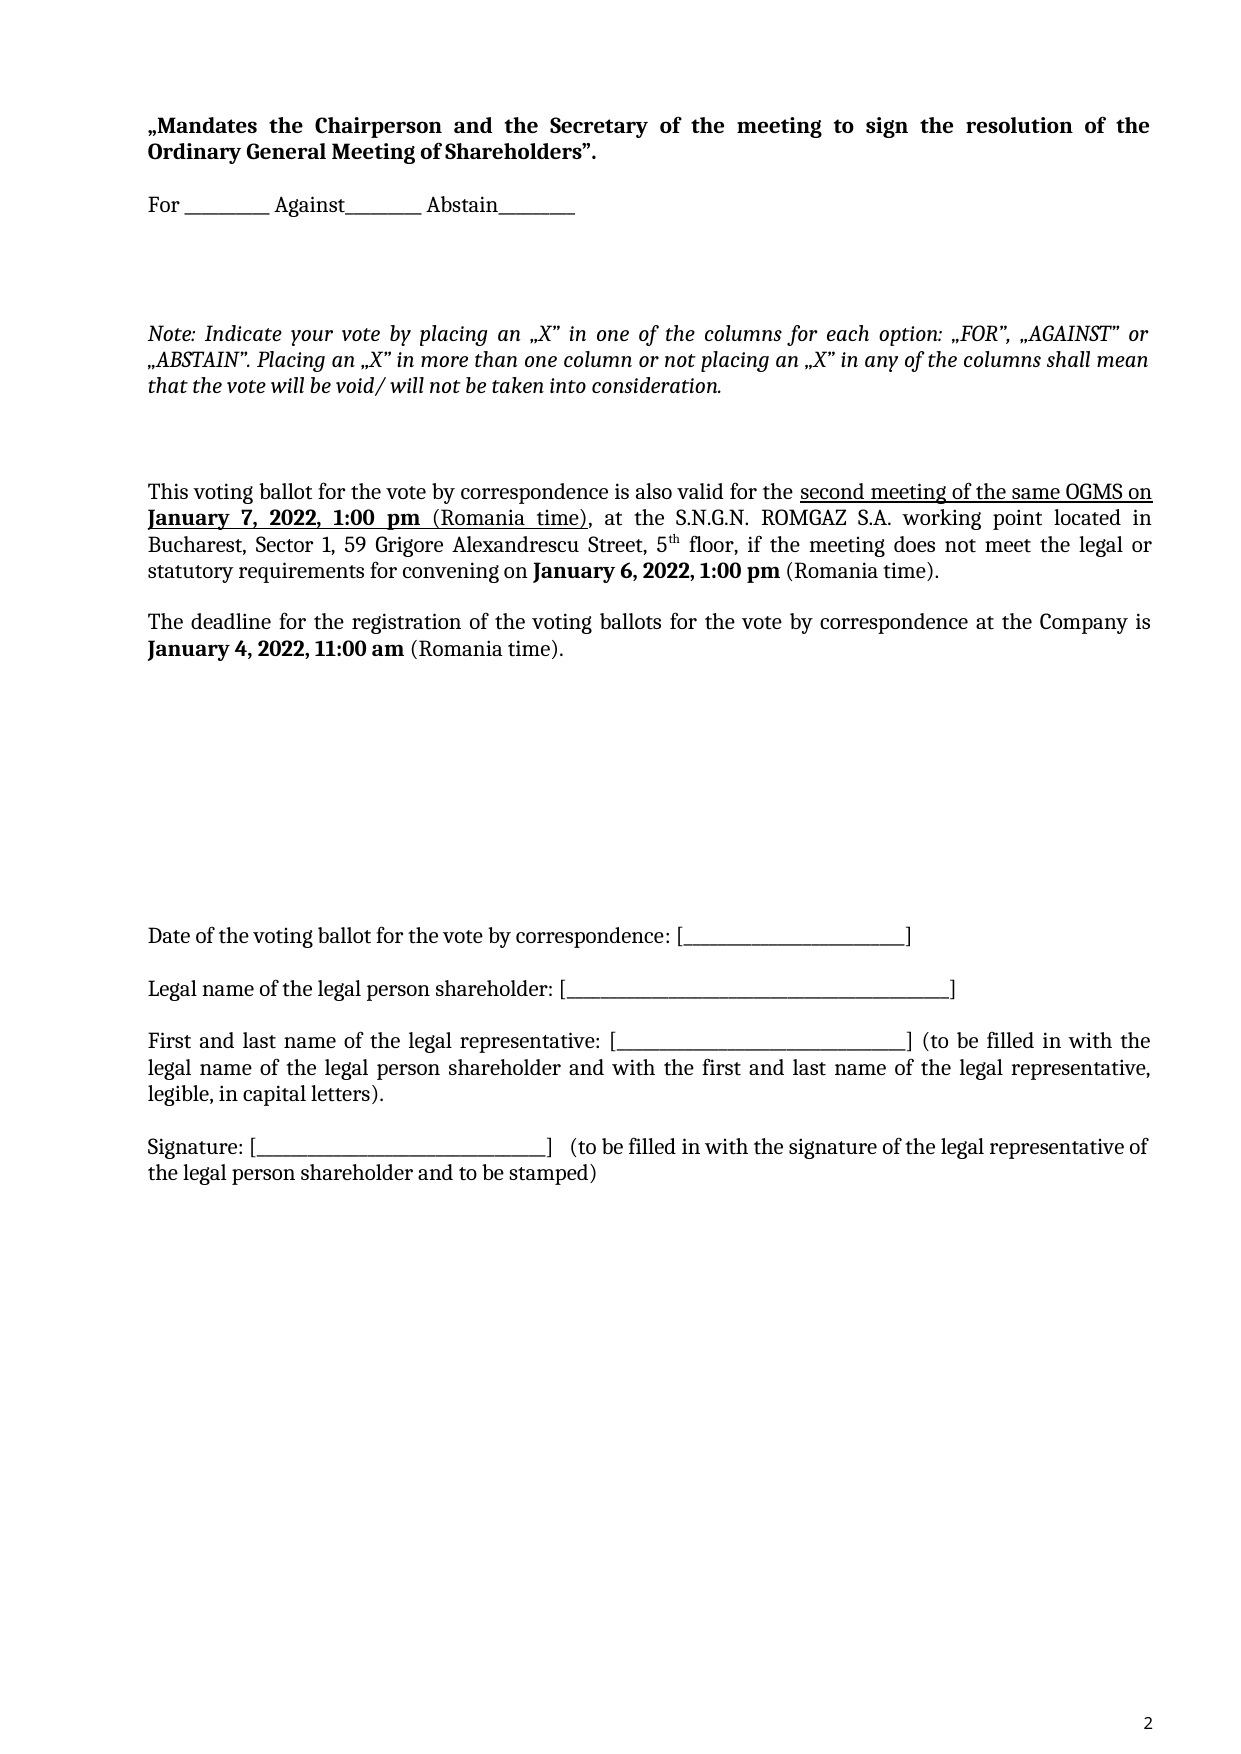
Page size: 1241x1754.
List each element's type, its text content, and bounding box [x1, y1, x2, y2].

text First and last name of the legal representative: [__________________________________] (to be filled in with the legal name of the legal person shareholder and with the first and last name of the legal representative, legible, in capital letters). [148, 1028, 1153, 1107]
text The deadline for the registration of the voting ballots for the vote by correspondence at the Company is January 4, 2022, 11:00 am (Romania time). [148, 609, 1153, 662]
text Signature: [__________________________________] (to be filled in with the signature of the legal representative of the legal person shareholder and to be stamped) [148, 1133, 1153, 1186]
text Legal name of the legal person shareholder: [_____________________________________________] [148, 975, 1153, 1002]
text Note: Indicate your vote by placing an „X” in one of the columns for each option: „FOR”, „AGAINST” or „ABSTAIN”. Placing an „X” in more than one column or not placing an „X” in any of the columns shall mean that the vote will be void/ will not be taken into consideration. [148, 321, 1153, 400]
text „Mandates the Chairperson and the Secretary of the meeting to sign the resolution of the Ordinary General Meeting of Shareholders”. [148, 112, 1151, 165]
text Date of the voting ballot for the vote by correspondence: [__________________________] [148, 923, 1153, 949]
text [148, 192, 1153, 218]
text This voting ballot for the vote by correspondence is also valid for the second meeting of the same OGMS on January 7, 2022, 1:00 pm (Romania time), at the S.N.G.N. ROMGAZ S.A. working point located in Bucharest, Sector 1, 59 Grigore Alexandrescu Street, 5th floor, if the meeting does not meet the legal or statutory requirements for convening on January 6, 2022, 1:00 pm (Romania time). [148, 479, 1153, 584]
